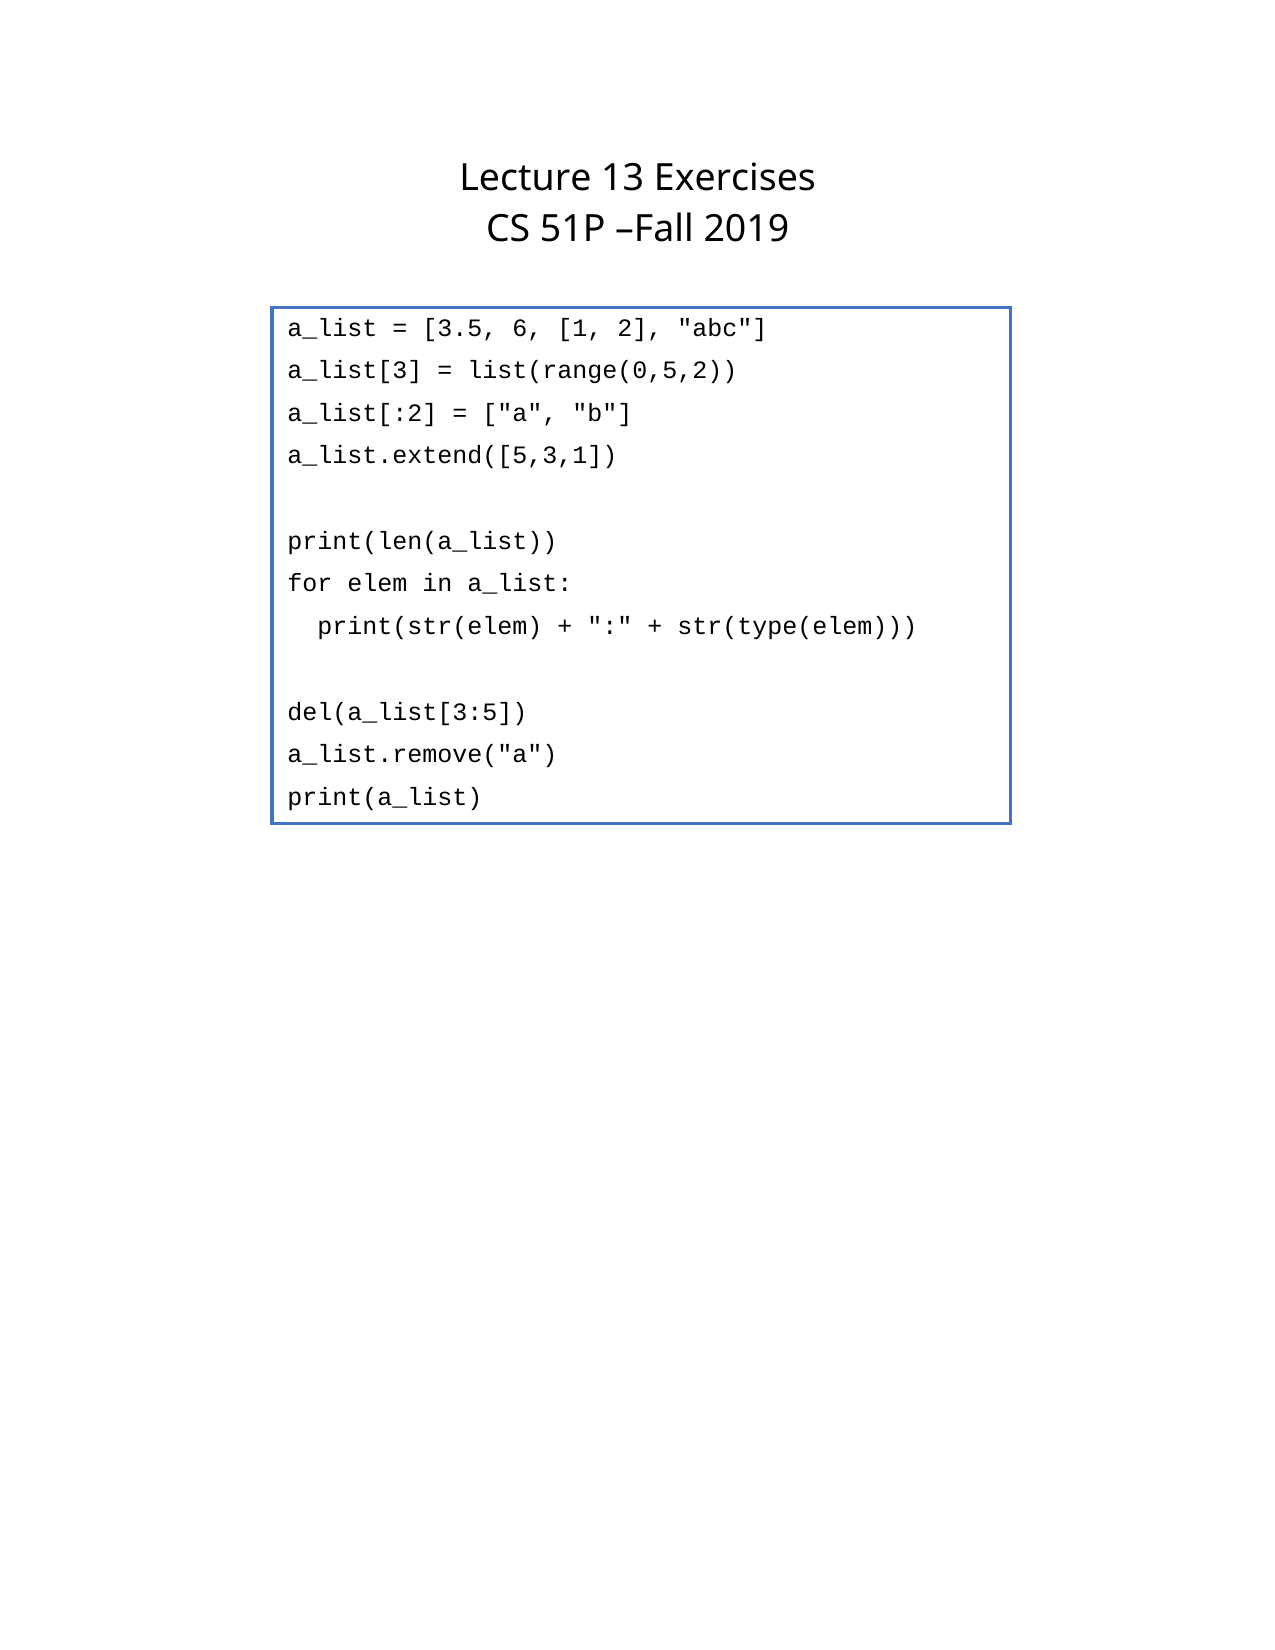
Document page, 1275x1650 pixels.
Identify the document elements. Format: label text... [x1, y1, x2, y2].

text Lecture 13 Exercises [150, 150, 1125, 201]
text CS 51P –Fall 2019 [150, 201, 1125, 252]
